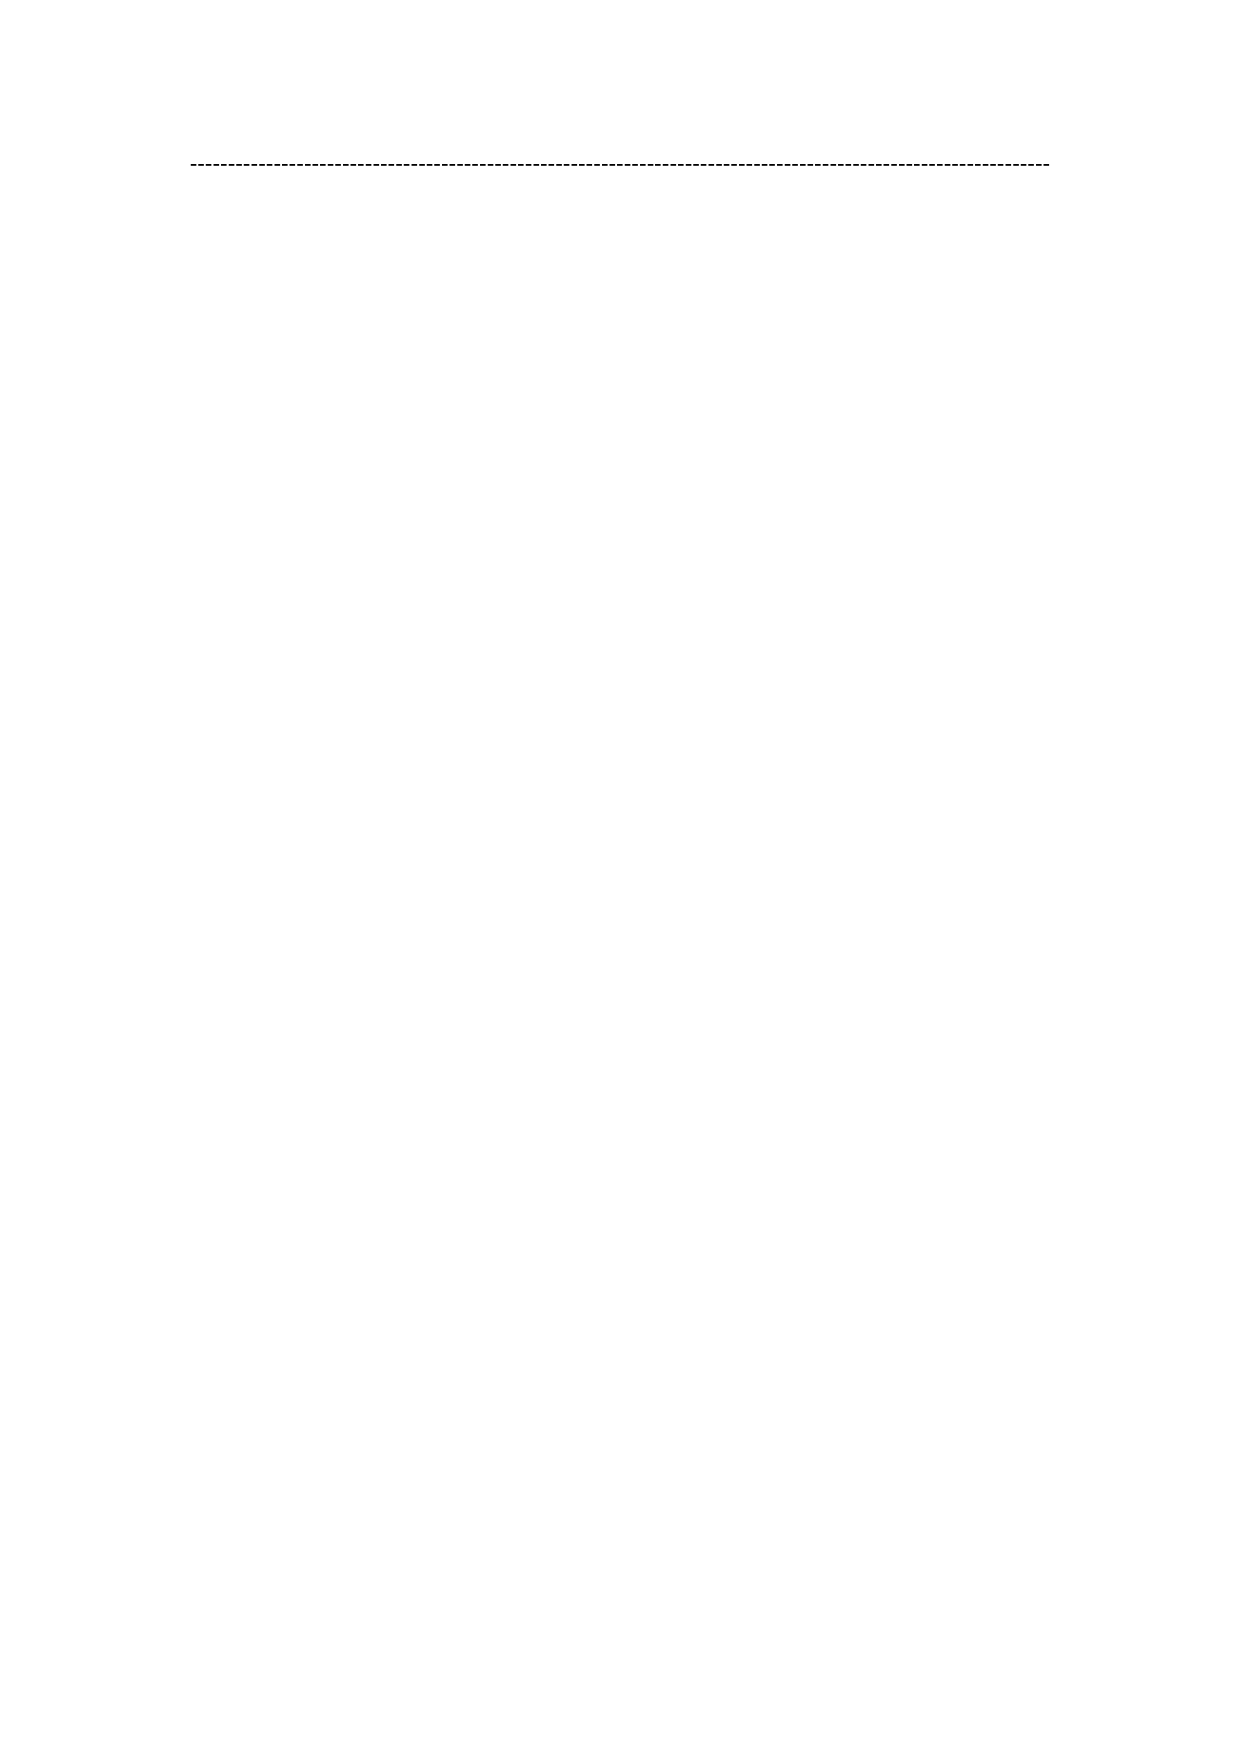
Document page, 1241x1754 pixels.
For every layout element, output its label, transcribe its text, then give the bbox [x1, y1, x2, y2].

text ----------------------------------------------------------------------------------------------------------------- [187, 150, 1053, 176]
